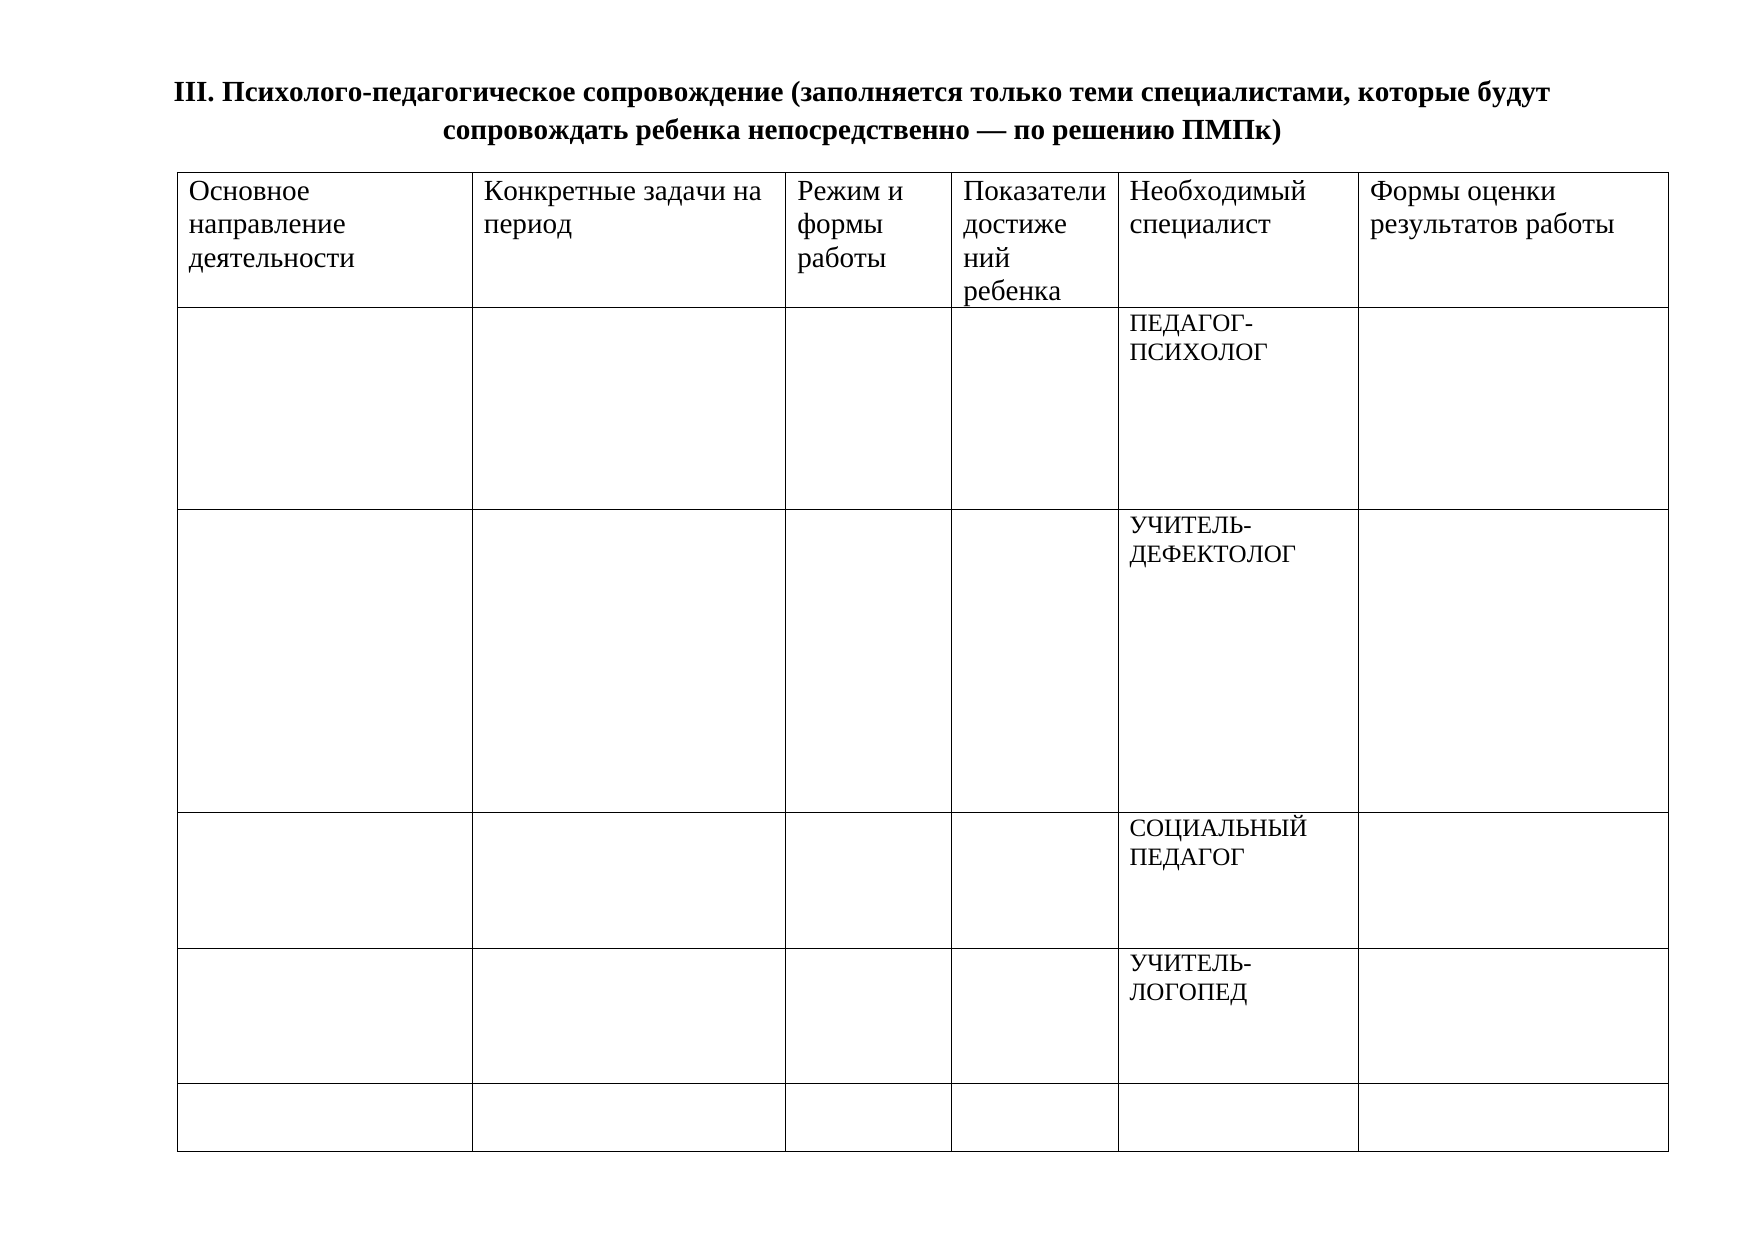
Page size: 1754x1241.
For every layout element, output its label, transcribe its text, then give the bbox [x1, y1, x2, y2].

table_cell [473, 308, 785, 509]
table_cell УЧИТЕЛЬ-ЛОГОПЕД [1119, 949, 1358, 1083]
table_cell СОЦИАЛЬНЫЙ ПЕДАГОГ [1119, 813, 1358, 947]
table_cell [952, 1084, 1118, 1151]
table_cell [178, 949, 472, 1083]
table_cell [1359, 813, 1668, 947]
table_cell [473, 1084, 785, 1151]
table_cell [786, 510, 951, 812]
table_cell УЧИТЕЛЬ-ДЕФЕКТОЛОГ [1119, 510, 1358, 812]
table_cell [1359, 1084, 1668, 1151]
table_cell [1359, 308, 1668, 509]
table_cell [473, 510, 785, 812]
table_cell [952, 813, 1118, 947]
table_cell [786, 813, 951, 947]
table_cell [786, 308, 951, 509]
table_cell [178, 813, 472, 947]
table_header Необходимый специалист [1119, 173, 1358, 307]
table_header Режим и формы работы [786, 173, 951, 307]
text III. Психолого-педагогическое сопровождение (заполняется только теми специалистами, которые будут сопровождать ребенка непосредственно — по решению ПМПк) [118, 74, 1606, 146]
table_cell [786, 949, 951, 1083]
table_header Показатели достиже ний ребенка [952, 173, 1118, 307]
table_cell [178, 510, 472, 812]
table_cell [952, 308, 1118, 509]
table_cell [1119, 1084, 1358, 1151]
table_cell [1359, 510, 1668, 812]
table_cell [1359, 949, 1668, 1083]
table_cell ПЕДАГОГ-ПСИХОЛОГ [1119, 308, 1358, 509]
table_cell [952, 949, 1118, 1083]
table_cell [473, 949, 785, 1083]
table_header Основное направление деятельности [178, 173, 472, 307]
table_cell [473, 813, 785, 947]
table_cell [178, 1084, 472, 1151]
table_cell [952, 510, 1118, 812]
table_header Конкретные задачи на период [473, 173, 785, 307]
table_header Формы оценки результатов работы [1359, 173, 1668, 307]
table_cell [786, 1084, 951, 1151]
table_cell [178, 308, 472, 509]
